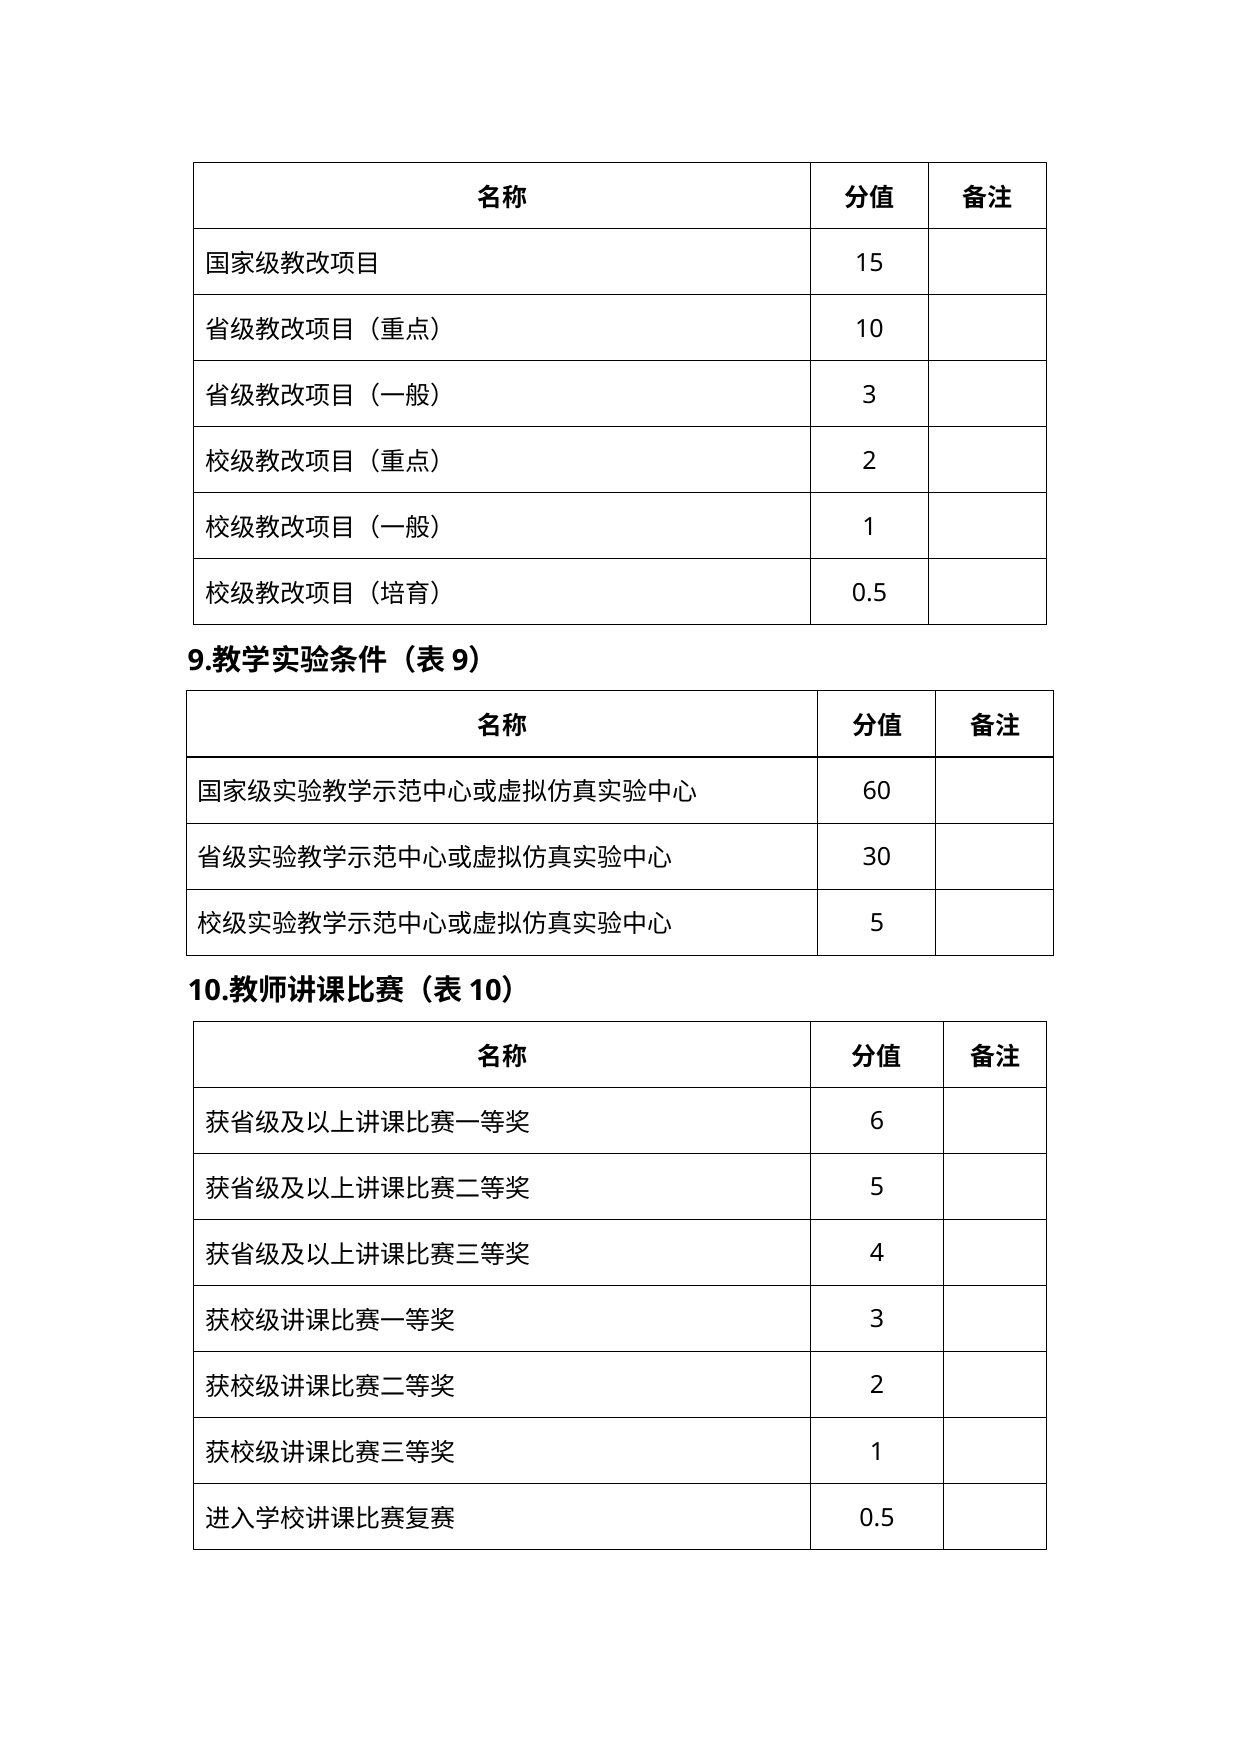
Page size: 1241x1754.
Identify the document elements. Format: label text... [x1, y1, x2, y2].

table_cell 60 [818, 758, 935, 822]
table_cell 2 [811, 1352, 943, 1417]
table_cell [929, 295, 1046, 360]
table_cell 2 [811, 427, 928, 492]
table_cell [936, 890, 1053, 954]
table_header 备注 [936, 691, 1053, 756]
table_cell [944, 1154, 1046, 1219]
table_cell 获省级及以上讲课比赛一等奖 [194, 1088, 810, 1153]
table_cell [929, 493, 1046, 558]
table_cell 省级教改项目（重点） [194, 295, 810, 360]
table_cell 省级实验教学示范中心或虚拟仿真实验中心 [187, 824, 817, 888]
table_cell 获校级讲课比赛三等奖 [194, 1418, 810, 1483]
table_header 分值 [818, 691, 935, 756]
table_cell [936, 824, 1053, 888]
table_cell 1 [811, 1418, 943, 1483]
table_cell 3 [811, 1286, 943, 1351]
table_cell [944, 1352, 1046, 1417]
table_cell 校级实验教学示范中心或虚拟仿真实验中心 [187, 890, 817, 954]
table_cell [929, 559, 1046, 624]
table_cell [944, 1286, 1046, 1351]
table_cell [944, 1418, 1046, 1483]
table_header 名称 [187, 691, 817, 756]
table_cell 获省级及以上讲课比赛二等奖 [194, 1154, 810, 1219]
table_cell [944, 1220, 1046, 1285]
table_cell [936, 758, 1053, 822]
table_cell [944, 1088, 1046, 1153]
table_cell 校级教改项目（一般） [194, 493, 810, 558]
table_cell 获校级讲课比赛二等奖 [194, 1352, 810, 1417]
table_cell 国家级实验教学示范中心或虚拟仿真实验中心 [187, 758, 817, 822]
table_cell 5 [811, 1154, 943, 1219]
table_cell 15 [811, 229, 928, 294]
table_cell 4 [811, 1220, 943, 1285]
table_header 分值 [811, 163, 928, 228]
table_cell 10 [811, 295, 928, 360]
text 10.教师讲课比赛（表10） [187, 956, 1053, 1021]
table_cell 30 [818, 824, 935, 888]
table_header 备注 [929, 163, 1046, 228]
table_cell [929, 361, 1046, 426]
table_header 分值 [811, 1022, 943, 1087]
table_cell 3 [811, 361, 928, 426]
table_cell [929, 427, 1046, 492]
table_cell 获校级讲课比赛一等奖 [194, 1286, 810, 1351]
table_cell 0.5 [811, 559, 928, 624]
text 9.教学实验条件（表9） [187, 625, 1053, 690]
table_cell 省级教改项目（一般） [194, 361, 810, 426]
table_header 名称 [194, 163, 810, 228]
table_cell [944, 1484, 1046, 1549]
table_cell 获省级及以上讲课比赛三等奖 [194, 1220, 810, 1285]
table_cell 国家级教改项目 [194, 229, 810, 294]
table_cell 5 [818, 890, 935, 954]
table_header 名称 [194, 1022, 810, 1087]
table_header 备注 [944, 1022, 1046, 1087]
table_cell 0.5 [811, 1484, 943, 1549]
table_cell [929, 229, 1046, 294]
table_cell 1 [811, 493, 928, 558]
table_cell 校级教改项目（培育） [194, 559, 810, 624]
table_cell 进入学校讲课比赛复赛 [194, 1484, 810, 1549]
table_cell 6 [811, 1088, 943, 1153]
table_cell 校级教改项目（重点） [194, 427, 810, 492]
